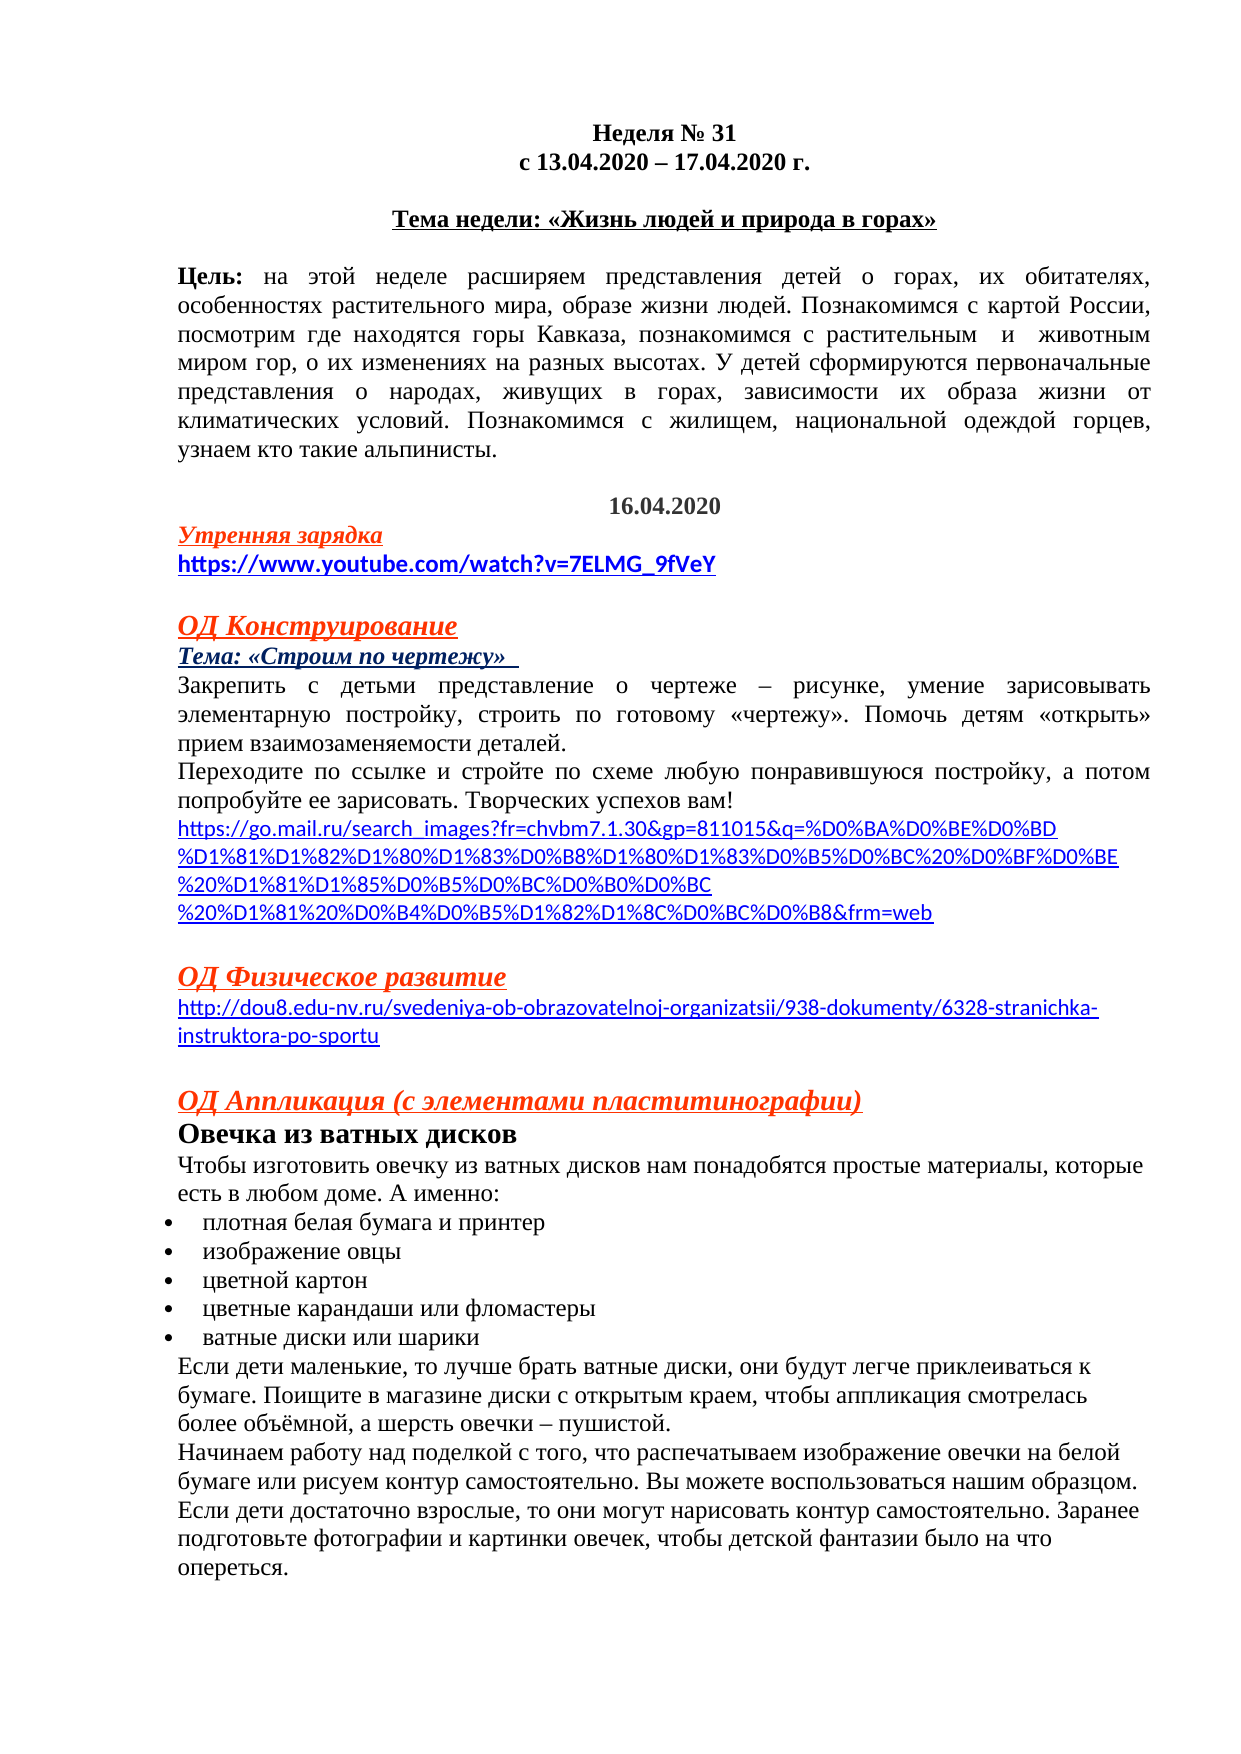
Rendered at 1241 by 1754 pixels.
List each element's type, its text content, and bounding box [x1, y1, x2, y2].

text Чтобы изготовить овечку из ватных дисков нам понадобятся простые материалы, которые есть в любом доме. А именно: [177, 1150, 1152, 1207]
text Если дети маленькие, то лучше брать ватные диски, они будут легче приклеиваться к бумаге. Поищите в магазине диски с открытым краем, чтобы аппликация смотрелась более объёмной, а шерсть овечки – пушистой. [177, 1351, 1152, 1437]
text ОД Физическое развитие [177, 959, 1152, 993]
text https://www.youtube.com/watch?v=7ELMG_9fVeY [177, 549, 1152, 579]
text Неделя № 31 [177, 118, 1152, 147]
text Овечка из ватных дисков [177, 1116, 1152, 1150]
text Закрепить с детьми представление о чертеже – рисунке, умение зарисовывать элементарную постройку, строить по готовому «чертежу». Помочь детям «открыть» прием взаимозаменяемости деталей. [177, 670, 1152, 756]
text https://go.mail.ru/search_images?fr=chvbm7.1.30&gp=811015&q=%D0%BA%D0%BE%D0%BD%D1%81%D1%82%D1%80%D1%83%D0%B8%D1%80%D1%83%D0%B5%D0%BC%20%D0%BF%D0%BE%20%D1%81%D1%85%D0%B5%D0%BC%D0%B0%D0%BC%20%D1%81%20%D0%B4%D0%B5%D1%82%D1%8C%D0%BC%D0%B8&frm=web [177, 814, 1152, 926]
list цветные карандаши или фломастеры [165, 1293, 1152, 1322]
text Тема: «Строим по чертежу» [177, 641, 1152, 670]
text Цель: на этой неделе расширяем представления детей о горах, их обитателях, особенностях растительного мира, образе жизни людей. Познакомимся с картой России, посмотрим где находятся горы Кавказа, познакомимся с растительным и животным миром гор, о их изменениях на разных высотах. У детей сформируются первоначальные представления о народах, живущих в горах, зависимости их образа жизни от климатических условий. Познакомимся с жилищем, национальной одеждой горцев, узнаем кто такие альпинисты. [177, 261, 1152, 462]
text Переходите по ссылке и стройте по схеме любую понравившуюся постройку, а потом попробуйте ее зарисовать. Творческих успехов вам! [177, 756, 1152, 814]
text Утренняя зарядка [177, 520, 1152, 549]
text Начинаем работу над поделкой с того, что распечатываем изображение овечки на белой бумаге или рисуем контур самостоятельно. Вы можете воспользоваться нашим образцом. Если дети достаточно взрослые, то они могут нарисовать контур самостоятельно. Заранее подготовьте фотографии и картинки овечек, чтобы детской фантазии было на что опереться. [177, 1437, 1152, 1581]
list плотная белая бумага и принтер [165, 1207, 1152, 1236]
text http://dou8.edu-nv.ru/svedeniya-ob-obrazovatelnoj-organizatsii/938-dokumenty/6328-stranichka-instruktora-po-sportu [177, 993, 1152, 1049]
list изображение овцы [165, 1236, 1152, 1265]
text Тема недели: «Жизнь людей и природа в горах» [177, 204, 1152, 232]
text с 13.04.2020 – 17.04.2020 г. [177, 147, 1152, 176]
text ОД Конструирование [177, 608, 1152, 641]
list ватные диски или шарики [165, 1322, 1152, 1351]
text 16.04.2020 [177, 491, 1152, 520]
list цветной картон [165, 1265, 1152, 1293]
text ОД Аппликация (с элементами пластитинографии) [177, 1083, 1152, 1116]
